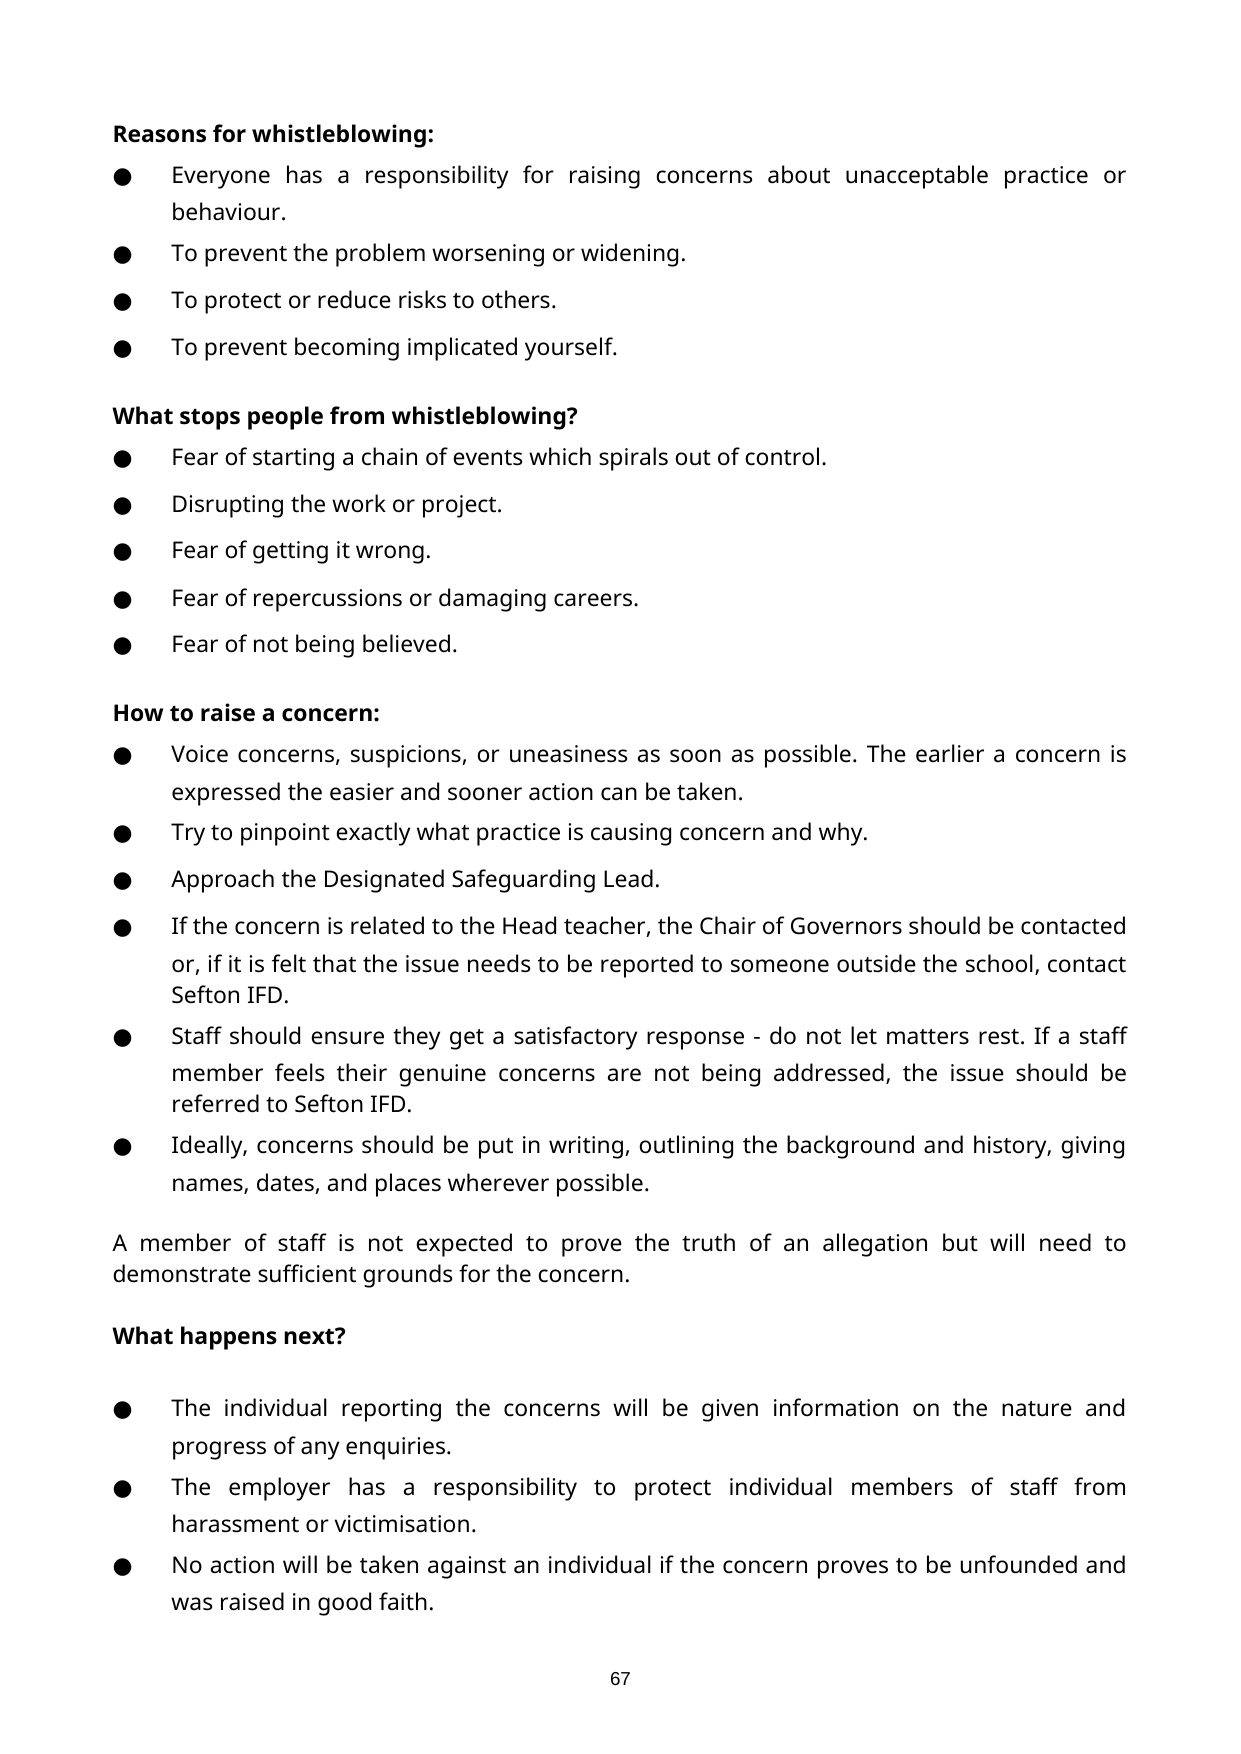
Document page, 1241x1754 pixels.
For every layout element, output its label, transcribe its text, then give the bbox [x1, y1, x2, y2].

list To protect or reduce risks to others. [112, 274, 1128, 322]
list The individual reporting the concerns will be given information on the nature and progress of any enquiries. [112, 1383, 1128, 1461]
list Try to pinpoint exactly what practice is causing concern and why. [112, 807, 1128, 854]
list Voice concerns, suspicions, or uneasiness as soon as possible. The earlier a concern is expressed the easier and sooner action can be taken. [112, 728, 1128, 807]
list Fear of getting it wrong. [112, 525, 1128, 572]
list Everyone has a responsibility for raising concerns about unacceptable practice or behaviour. [112, 149, 1128, 228]
list Approach the Designated Safeguarding Lead. [112, 854, 1128, 901]
list Fear of repercussions or damaging careers. [112, 572, 1128, 619]
text What happens next? [112, 1320, 1128, 1352]
list Disrupting the work or project. [112, 478, 1128, 525]
list If the concern is related to the Head teacher, the Chair of Governors should be contacted or, if it is felt that the issue needs to be reported to someone outside the school, contact Sefton IFD. [112, 901, 1128, 1010]
text How to raise a concern: [112, 697, 1128, 728]
list Fear of not being believed. [112, 619, 1128, 666]
list Fear of starting a chain of events which spirals out of control. [112, 431, 1128, 478]
list The employer has a responsibility to protect individual members of staff from harassment or victimisation. [112, 1461, 1128, 1539]
list Ideally, concerns should be put in writing, outlining the background and history, giving names, dates, and places wherever possible. [112, 1119, 1128, 1198]
text Reasons for whistleblowing: [112, 118, 1128, 149]
list No action will be taken against an individual if the concern proves to be unfounded and was raised in good faith. [112, 1539, 1128, 1617]
text A member of staff is not expected to prove the truth of an allegation but will need to demonstrate sufficient grounds for the concern. [112, 1227, 1128, 1289]
list Staff should ensure they get a satisfactory response - do not let matters rest. If a staff member feels their genuine concerns are not being addressed, the issue should be referred to Sefton IFD. [112, 1010, 1128, 1119]
list To prevent the problem worsening or widening. [112, 228, 1128, 274]
list To prevent becoming implicated yourself. [112, 322, 1128, 368]
text What stops people from whistleblowing? [112, 400, 1128, 431]
